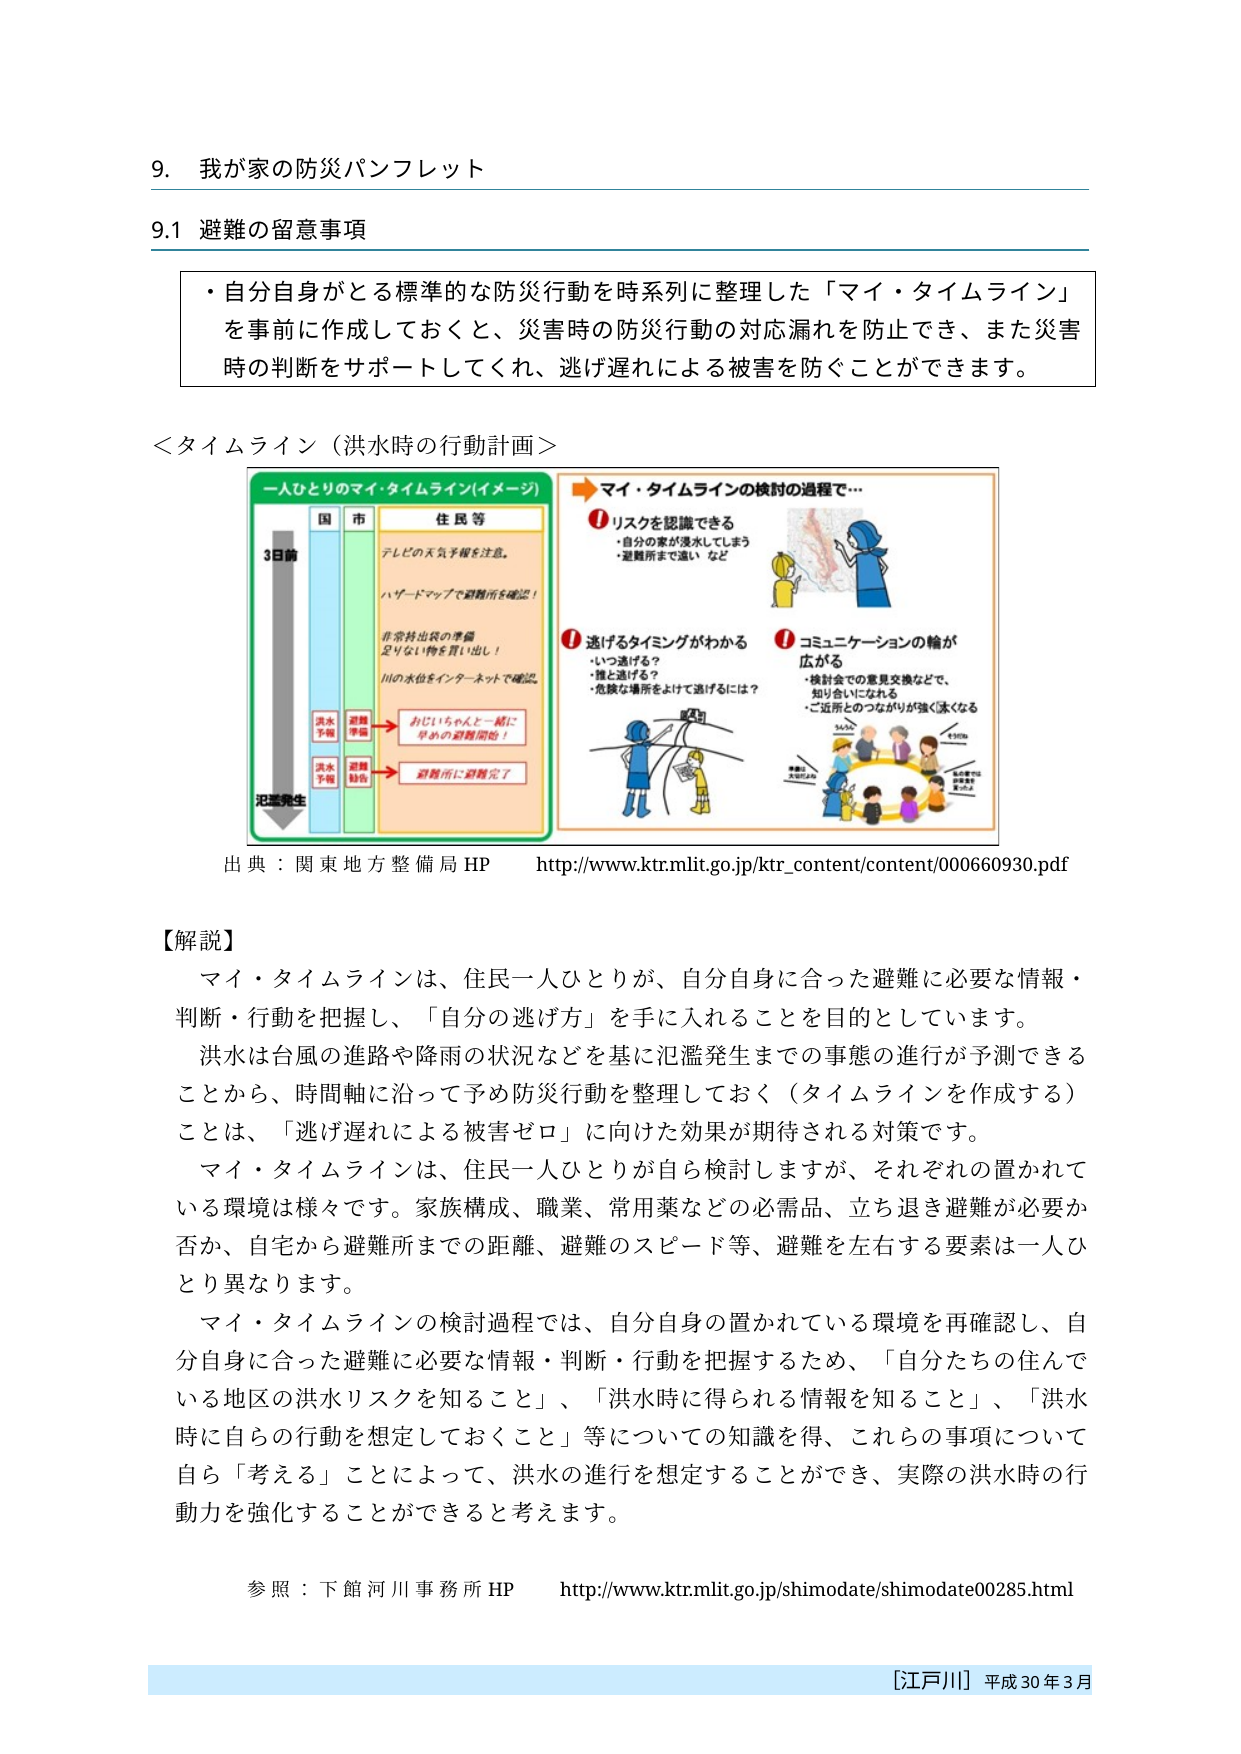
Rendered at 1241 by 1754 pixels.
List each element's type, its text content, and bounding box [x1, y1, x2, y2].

subtitle 避難の留意事項 [151, 209, 1089, 249]
text マイ・タイムラインは、住民一人ひとりが自ら検討しますが、それぞれの置かれている環境は様々です。家族構成、職業、常用薬などの必需品、立ち退き避難が必要か否か、自宅から避難所までの距離、避難のスピード等、避難を左右する要素は一人ひとり異なります。 [175, 1149, 1089, 1302]
table_header ・自分自身がとる標準的な防災行動を時系列に整理した「マイ・タイムライン」を事前に作成しておくと、災害時の防災行動の対応漏れを防止でき、また災害時の判断をサポートしてくれ、逃げ遅れによる被害を防ぐことができます。 [181, 272, 1095, 386]
text マイ・タイムラインは、住民一人ひとりが、自分自身に合った避難に必要な情報・判断・行動を把握し、「自分の逃げ方」を手に入れることを目的としています。 [175, 959, 1089, 1035]
text マイ・タイムラインの検討過程では、自分自身の置かれている環境を再確認し、自分自身に合った避難に必要な情報・判断・行動を把握するため、「自分たちの住んでいる地区の洪水リスクを知ること」、「洪水時に得られる情報を知ること」、「洪水時に自らの行動を想定しておくこと」等についての知識を得、これらの事項について自ら「考える」ことによって、洪水の進行を想定することができ、実際の洪水時の行動力を強化することができると考えます。 [175, 1302, 1089, 1531]
picture [246, 467, 1000, 846]
text 洪水は台風の進路や降雨の状況などを基に氾濫発生までの事態の進行が予測できることから、時間軸に沿って予め防災行動を整理しておく（タイムラインを作成する）ことは、「逃げ遅れによる被害ゼロ」に向けた効果が期待される対策です。 [175, 1035, 1089, 1149]
text 【解説】 [151, 921, 1089, 959]
text 出典：関東地方整備局HP http://www.ktr.mlit.go.jp/ktr_content/content/000660930.pdf [151, 844, 1089, 883]
subtitle 我が家の防災パンフレット [151, 148, 1089, 189]
text ＜タイムライン（洪水時の行動計画＞ [151, 425, 1089, 463]
text 参照：下館河川事務所HP http://www.ktr.mlit.go.jp/shimodate/shimodate00285.html [151, 1569, 1089, 1607]
